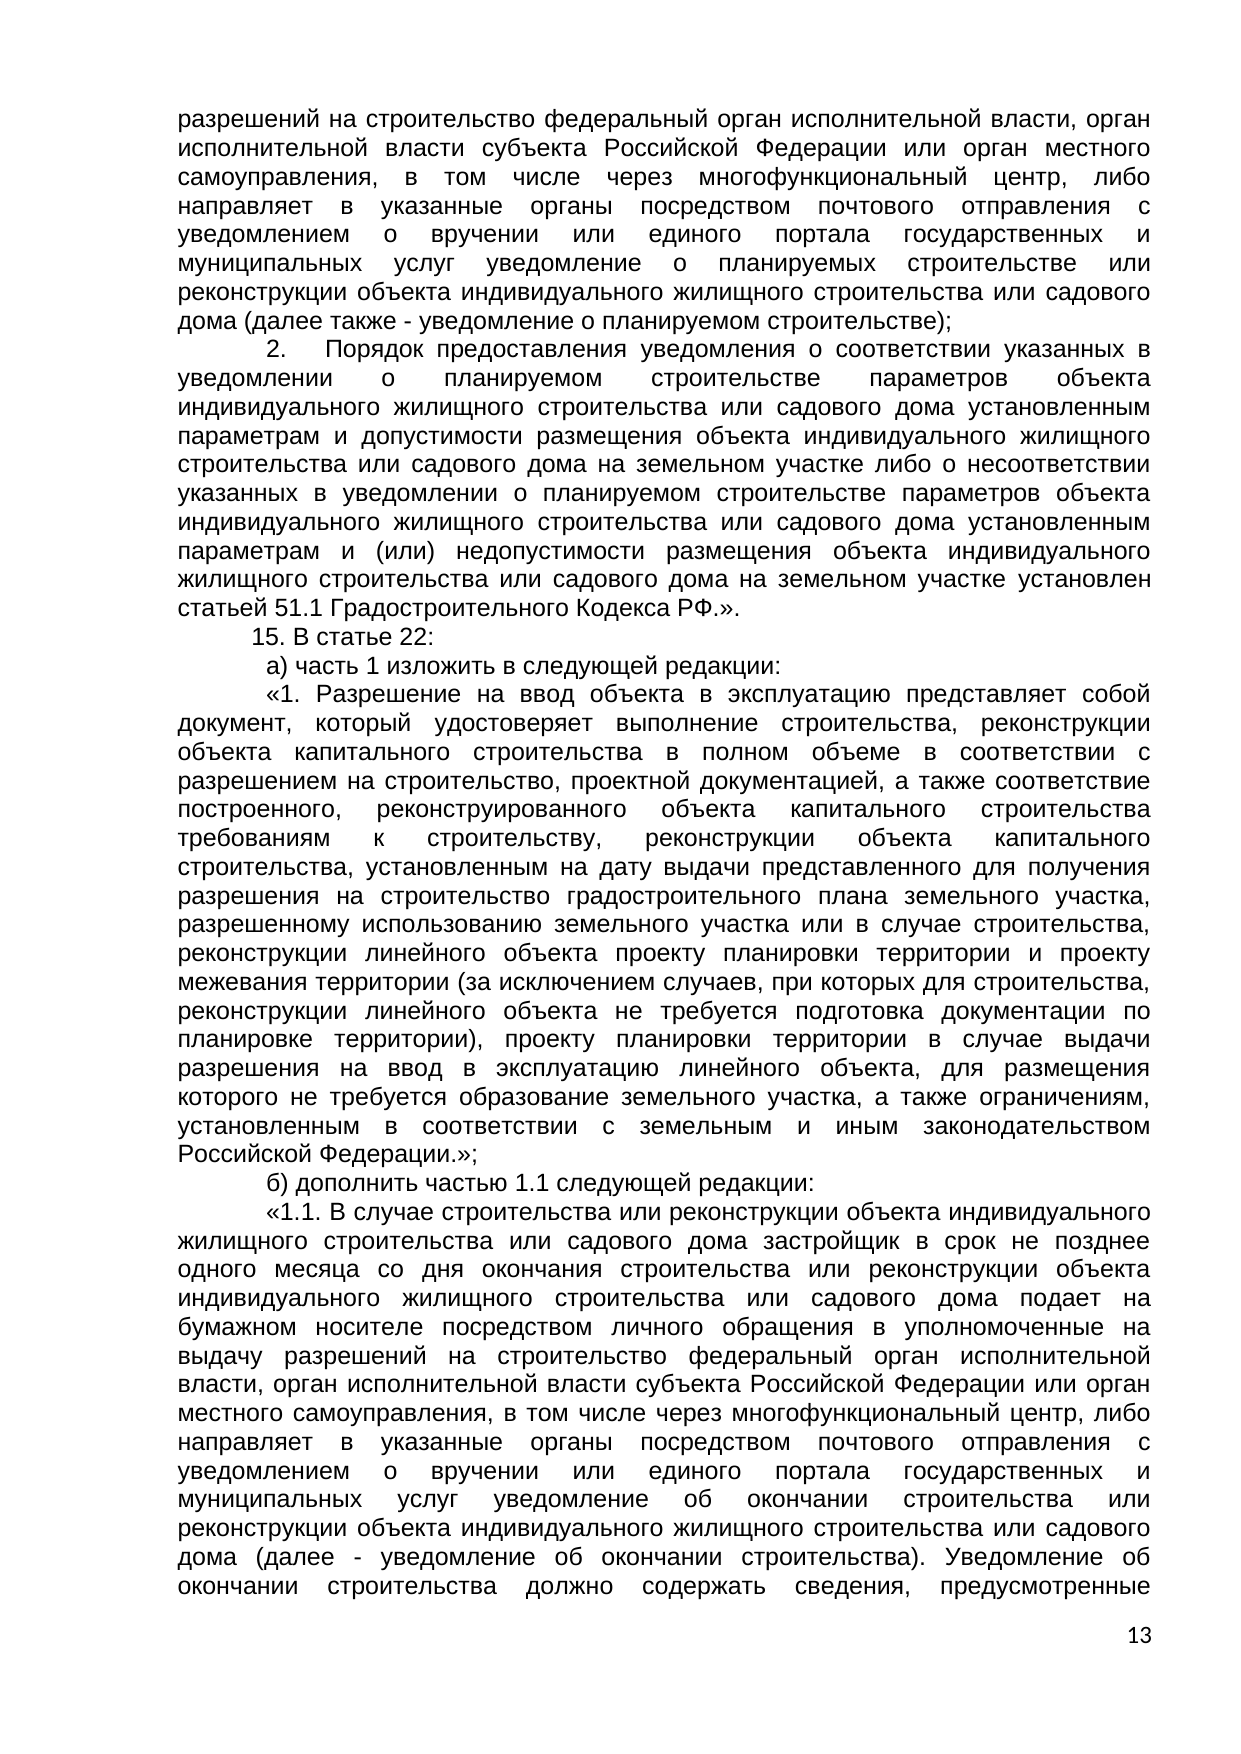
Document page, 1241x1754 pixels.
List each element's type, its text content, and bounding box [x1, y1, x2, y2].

list Порядок предоставления уведомления о соответствии указанных в уведомлении о планируемом строительстве параметров объекта индивидуального жилищного строительства или садового дома установленным параметрам и допустимости размещения объекта индивидуального жилищного строительства или садового дома на земельном участке либо о несоответствии указанных в уведомлении о планируемом строительстве параметров объекта индивидуального жилищного строительства или садового дома установленным параметрам и (или) недопустимости размещения объекта индивидуального жилищного строительства или садового дома на земельном участке установлен статьей 51.1 Градостроительного Кодекса РФ.». [177, 334, 1152, 622]
text 15. В статье 22: [177, 622, 1152, 651]
text б) дополнить частью 1.1 следующей редакции: [177, 1168, 1152, 1197]
text а) часть 1 изложить в следующей редакции: [177, 651, 1152, 679]
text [177, 1197, 1152, 1599]
text «1. Разрешение на ввод объекта в эксплуатацию представляет собой документ, который удостоверяет выполнение строительства, реконструкции объекта капитального строительства в полном объеме в соответствии с разрешением на строительство, проектной документацией, а также соответствие построенного, реконструированного объекта капитального строительства требованиям к строительству, реконструкции объекта капитального строительства, установленным на дату выдачи представленного для получения разрешения на строительство градостроительного плана земельного участка, разрешенному использованию земельного участка или в случае строительства, реконструкции линейного объекта проекту планировки территории и проекту межевания территории (за исключением случаев, при которых для строительства, реконструкции линейного объекта не требуется подготовка документации по планировке территории), проекту планировки территории в случае выдачи разрешения на ввод в эксплуатацию линейного объекта, для размещения которого не требуется образование земельного участка, а также ограничениям, установленным в соответствии с земельным и иным законодательством Российской Федерации.»; [177, 679, 1152, 1168]
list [177, 104, 1152, 334]
